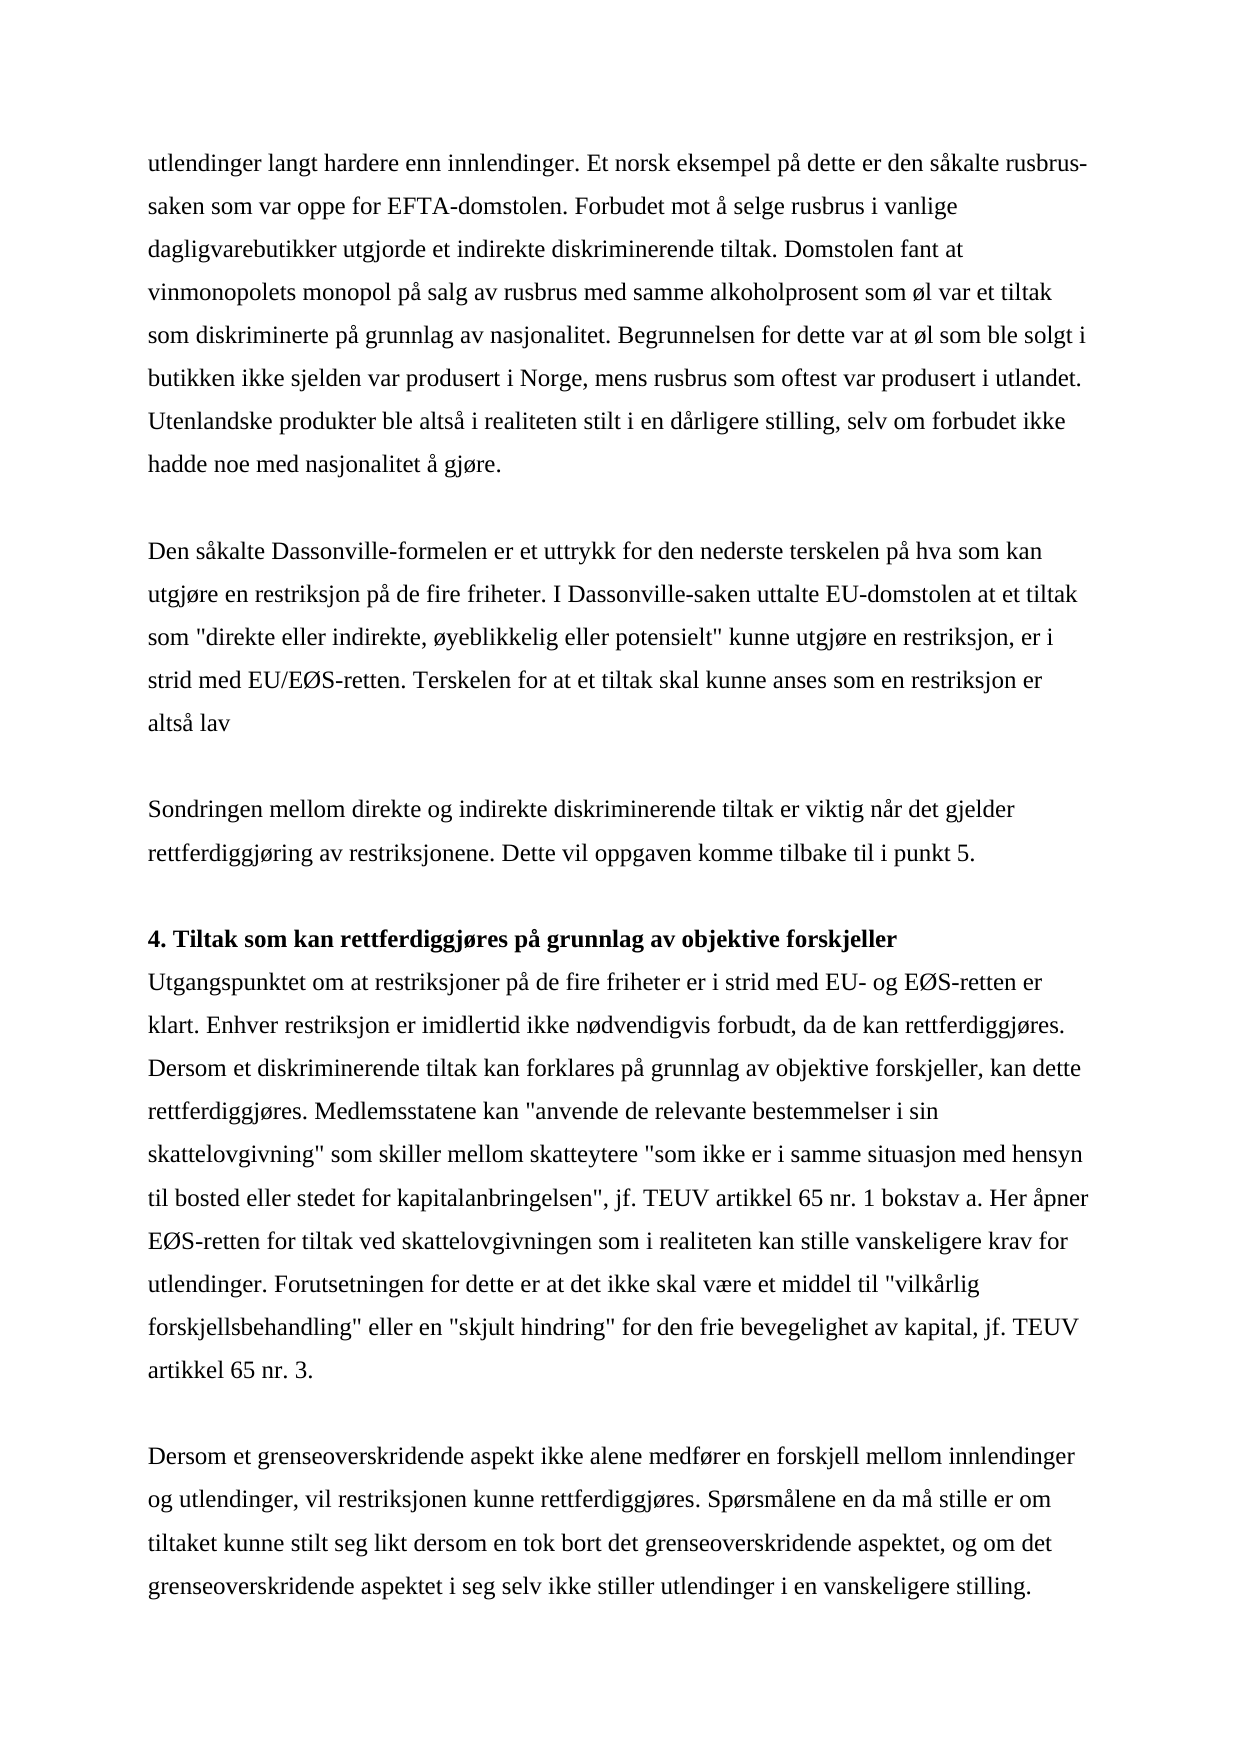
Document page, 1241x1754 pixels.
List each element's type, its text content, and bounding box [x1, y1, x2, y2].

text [148, 148, 1093, 478]
text Dersom et grenseoverskridende aspekt ikke alene medfører en forskjell mellom innlendinger og utlendinger, vil restriksjonen kunne rettferdiggjøres. Spørsmålene en da må stille er om tiltaket kunne stilt seg likt dersom en tok bort det grenseoverskridende aspektet, og om det grenseoverskridende aspektet i seg selv ikke stiller utlendinger i en vanskeligere stilling. [148, 1441, 1093, 1599]
text Den såkalte Dassonville-formelen er et uttrykk for den nederste terskelen på hva som kan utgjøre en restriksjon på de fire friheter. I Dassonville-saken uttalte EU-domstolen at et tiltak som "direkte eller indirekte, øyeblikkelig eller potensielt" kunne utgjøre en restriksjon, er i strid med EU/EØS-retten. Terskelen for at et tiltak skal kunne anses som en restriksjon er altså lav [148, 536, 1093, 737]
text Utgangspunktet om at restriksjoner på de fire friheter er i strid med EU- og EØS-retten er klart. Enhver restriksjon er imidlertid ikke nødvendigvis forbudt, da de kan rettferdiggjøres. Dersom et diskriminerende tiltak kan forklares på grunnlag av objektive forskjeller, kan dette rettferdiggjøres. Medlemsstatene kan "anvende de relevante bestemmelser i sin skattelovgivning" som skiller mellom skatteytere "som ikke er i samme situasjon med hensyn til bosted eller stedet for kapitalanbringelsen", jf. TEUV artikkel 65 nr. 1 bokstav a. Her åpner EØS-retten for tiltak ved skattelovgivningen som i realiteten kan stille vanskeligere krav for utlendinger. Forutsetningen for dette er at det ikke skal være et middel til "vilkårlig forskjellsbehandling" eller en "skjult hindring" for den frie bevegelighet av kapital, jf. TEUV artikkel 65 nr. 3. [148, 967, 1093, 1384]
text 4. Tiltak som kan rettferdiggjøres på grunnlag av objektive forskjeller [148, 924, 1093, 953]
text Sondringen mellom direkte og indirekte diskriminerende tiltak er viktig når det gjelder rettferdiggjøring av restriksjonene. Dette vil oppgaven komme tilbake til i punkt 5. [148, 794, 1093, 866]
